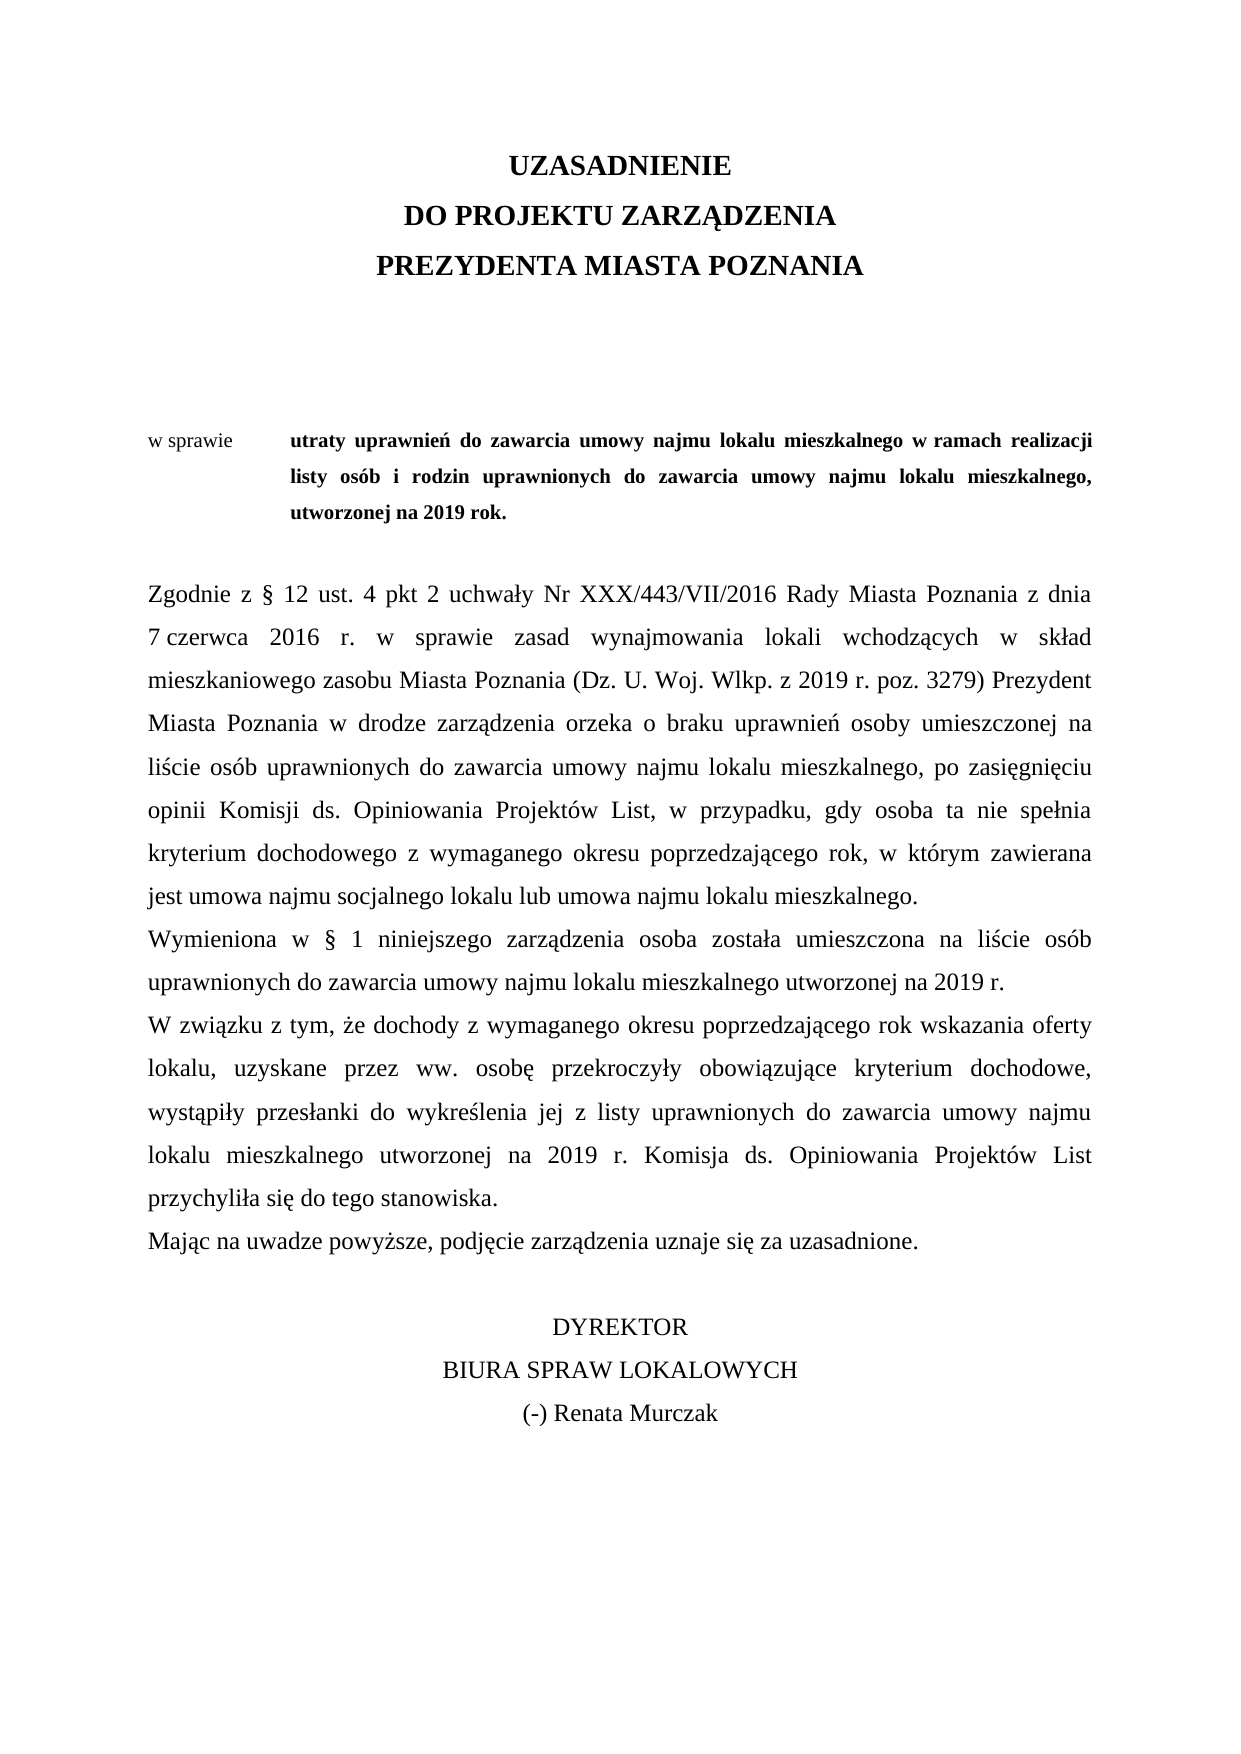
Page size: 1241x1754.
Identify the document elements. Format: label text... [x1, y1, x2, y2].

text DYREKTOR [148, 1312, 1093, 1341]
table_header utraty uprawnień do zawarcia umowy najmu lokalu mieszkalnego w ramach realizacji listy osób i rodzin uprawnionych do zawarcia umowy najmu lokalu mieszkalnego, utworzonej na 2019 rok. [279, 428, 1104, 536]
subtitle DO PROJEKTU ZARZĄDZENIA [148, 198, 1093, 231]
subtitle PREZYDENTA MIASTA POZNANIA [148, 248, 1093, 282]
text Wymieniona w § 1 niniejszego zarządzenia osoba została umieszczona na liście osób uprawnionych do zawarcia umowy najmu lokalu mieszkalnego utworzonej na 2019 r. [148, 924, 1093, 996]
table_header w sprawie [136, 428, 279, 536]
text Zgodnie z § 12 ust. 4 pkt 2 uchwały Nr XXX/443/VII/2016 Rady Miasta Poznania z dnia 7 czerwca 2016 r. w sprawie zasad wynajmowania lokali wchodzących w skład mieszkaniowego zasobu Miasta Poznania (Dz. U. Woj. Wlkp. z 2019 r. poz. 3279) Prezydent Miasta Poznania w drodze zarządzenia orzeka o braku uprawnień osoby umieszczonej na liście osób uprawnionych do zawarcia umowy najmu lokalu mieszkalnego, po zasięgnięciu opinii Komisji ds. Opiniowania Projektów List, w przypadku, gdy osoba ta nie spełnia kryterium dochodowego z wymaganego okresu poprzedzającego rok, w którym zawierana jest umowa najmu socjalnego lokalu lub umowa najmu lokalu mieszkalnego. [148, 579, 1093, 910]
text (-) Renata Murczak [148, 1398, 1093, 1427]
subtitle UZASADNIENIE [148, 148, 1093, 181]
text BIURA SPRAW LOKALOWYCH [148, 1355, 1093, 1384]
text W związku z tym, że dochody z wymaganego okresu poprzedzającego rok wskazania oferty lokalu, uzyskane przez ww. osobę przekroczyły obowiązujące kryterium dochodowe, wystąpiły przesłanki do wykreślenia jej z listy uprawnionych do zawarcia umowy najmu lokalu mieszkalnego utworzonej na 2019 r. Komisja ds. Opiniowania Projektów List przychyliła się do tego stanowiska. [148, 1010, 1093, 1212]
text Mając na uwadze powyższe, podjęcie zarządzenia uznaje się za uzasadnione. [148, 1226, 1093, 1255]
